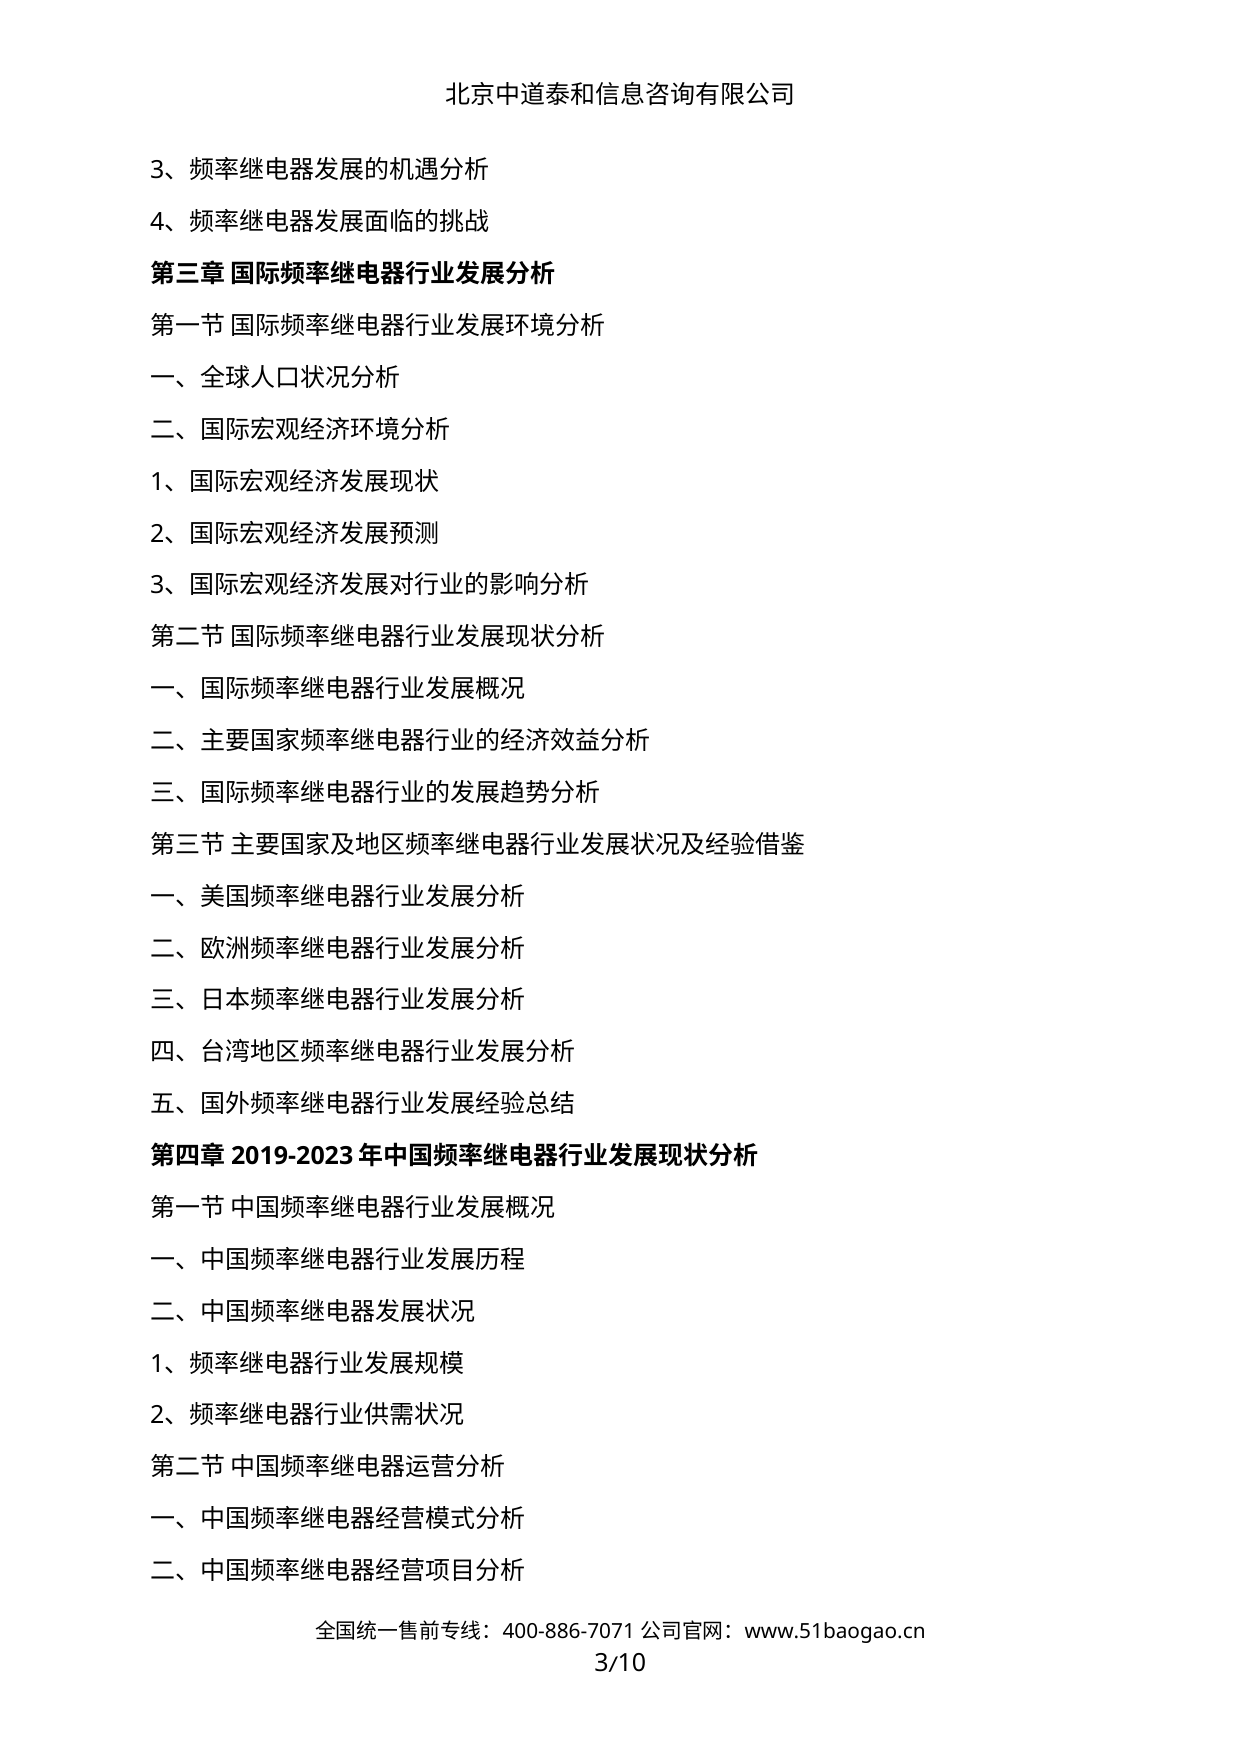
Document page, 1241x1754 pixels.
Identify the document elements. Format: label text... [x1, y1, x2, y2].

text 二、主要国家频率继电器行业的经济效益分析 [150, 721, 1090, 757]
text 第一节 中国频率继电器行业发展概况 [150, 1187, 1090, 1224]
text 一、美国频率继电器行业发展分析 [150, 876, 1090, 912]
text 二、中国频率继电器发展状况 [150, 1291, 1090, 1327]
text 第四章 2019-2023年中国频率继电器行业发展现状分析 [150, 1136, 1090, 1172]
text 2、频率继电器行业供需状况 [150, 1395, 1090, 1431]
text 一、国际频率继电器行业发展概况 [150, 669, 1090, 705]
text 3、国际宏观经济发展对行业的影响分析 [150, 565, 1090, 601]
text 第二节 国际频率继电器行业发展现状分析 [150, 617, 1090, 653]
text 四、台湾地区频率继电器行业发展分析 [150, 1032, 1090, 1068]
text 二、中国频率继电器经营项目分析 [150, 1551, 1090, 1587]
text 第三章 国际频率继电器行业发展分析 [150, 254, 1090, 290]
text 第一节 国际频率继电器行业发展环境分析 [150, 306, 1090, 342]
text 一、全球人口状况分析 [150, 357, 1090, 394]
text 二、国际宏观经济环境分析 [150, 409, 1090, 446]
text 3、频率继电器发展的机遇分析 [150, 150, 1090, 186]
text 2、国际宏观经济发展预测 [150, 513, 1090, 549]
text 三、国际频率继电器行业的发展趋势分析 [150, 772, 1090, 809]
text 二、欧洲频率继电器行业发展分析 [150, 928, 1090, 964]
text 4、频率继电器发展面临的挑战 [150, 202, 1090, 238]
text 1、频率继电器行业发展规模 [150, 1343, 1090, 1379]
text 第三节 主要国家及地区频率继电器行业发展状况及经验借鉴 [150, 824, 1090, 861]
text 1、国际宏观经济发展现状 [150, 461, 1090, 497]
text 五、国外频率继电器行业发展经验总结 [150, 1084, 1090, 1120]
text 三、日本频率继电器行业发展分析 [150, 980, 1090, 1016]
text 一、中国频率继电器经营模式分析 [150, 1499, 1090, 1535]
text 一、中国频率继电器行业发展历程 [150, 1239, 1090, 1276]
text 第二节 中国频率继电器运营分析 [150, 1447, 1090, 1483]
